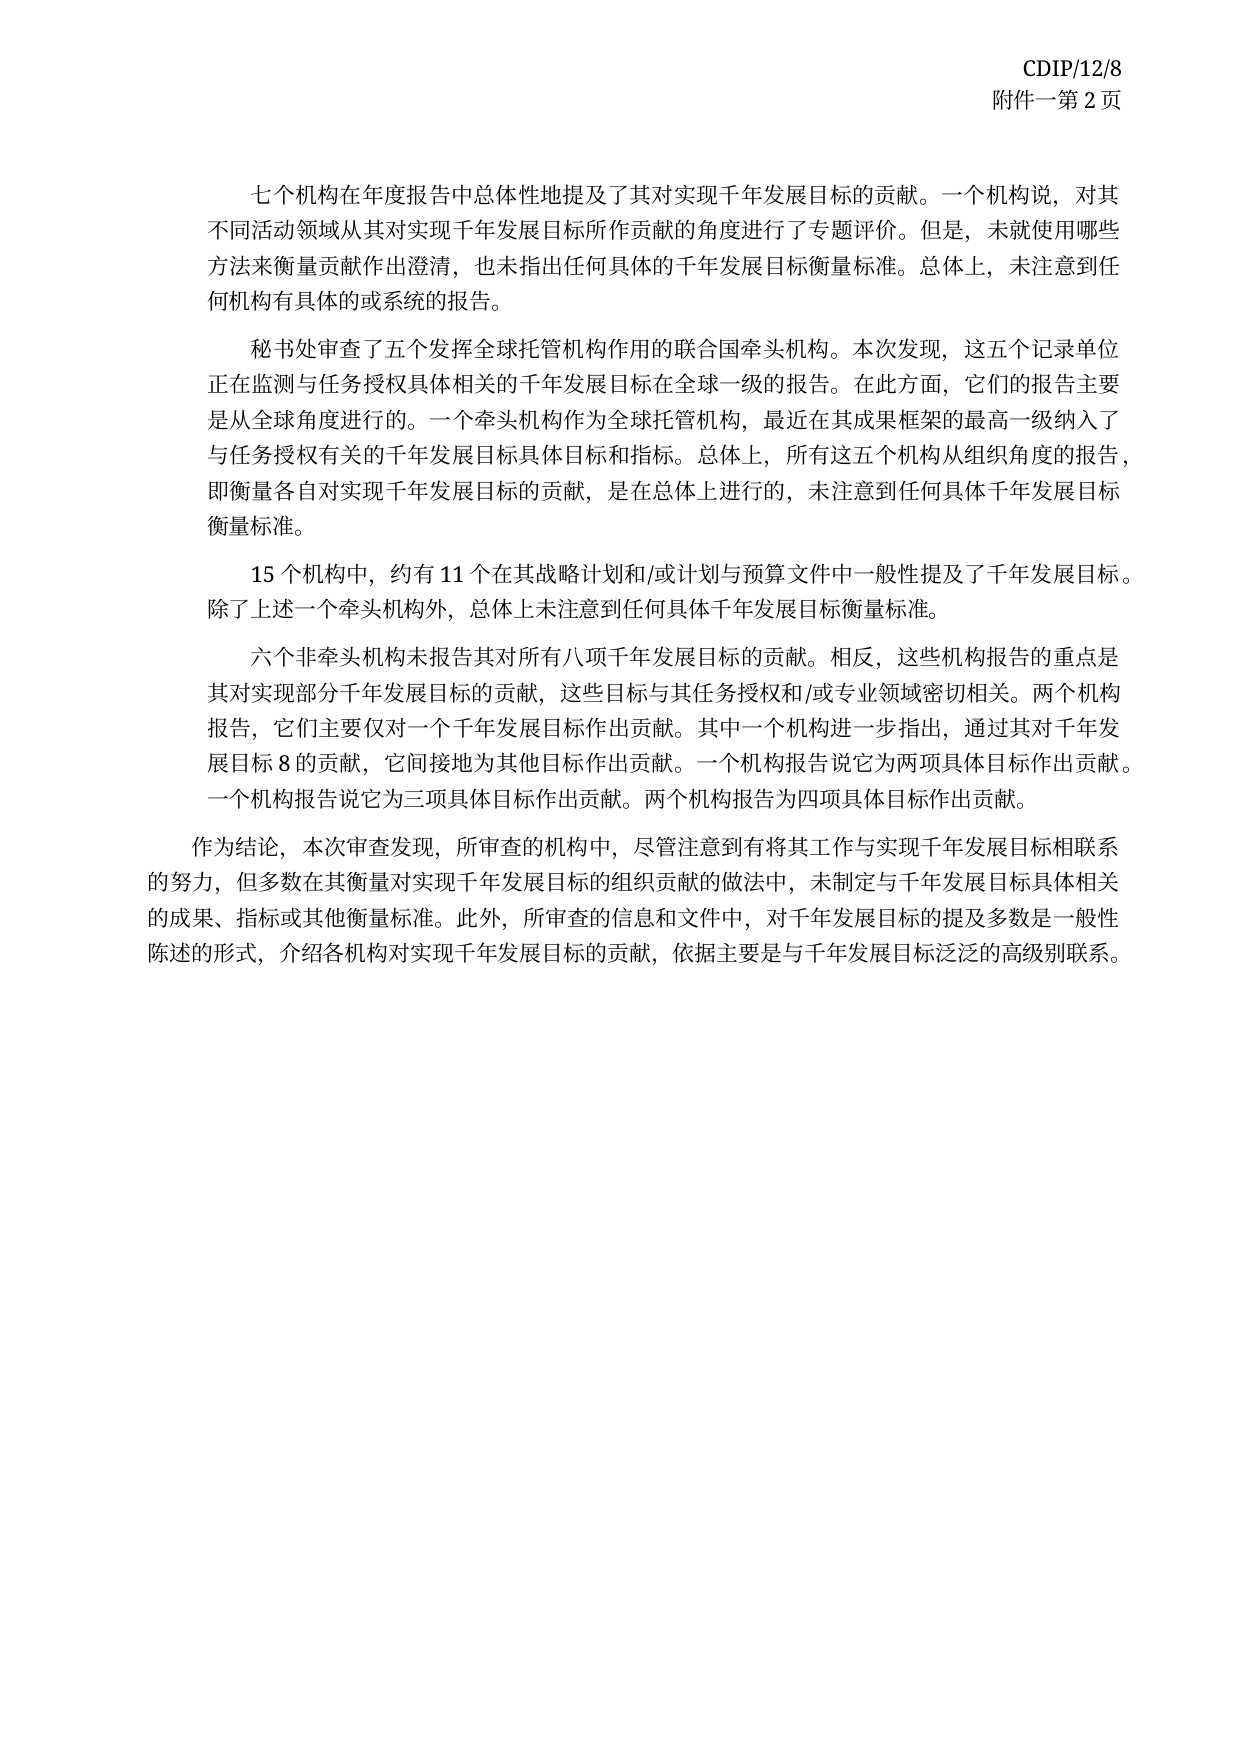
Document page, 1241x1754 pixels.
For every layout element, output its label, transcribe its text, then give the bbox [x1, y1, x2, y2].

list 六个非牵头机构未报告其对所有八项千年发展目标的贡献。相反，这些机构报告的重点是其对实现部分千年发展目标的贡献，这些目标与其任务授权和/或专业领域密切相关。两个机构报告，它们主要仅对一个千年发展目标作出贡献。其中一个机构进一步指出，通过其对千年发展目标8的贡献，它间接地为其他目标作出贡献。一个机构报告说它为两项具体目标作出贡献。一个机构报告说它为三项具体目标作出贡献。两个机构报告为四项具体目标作出贡献。 [207, 637, 1122, 814]
list 15个机构中，约有11个在其战略计划和/或计划与预算文件中一般性提及了千年发展目标。除了上述一个牵头机构外，总体上未注意到任何具体千年发展目标衡量标准。 [207, 553, 1122, 624]
list 秘书处审查了五个发挥全球托管机构作用的联合国牵头机构。本次发现，这五个记录单位正在监测与任务授权具体相关的千年发展目标在全球一级的报告。在此方面，它们的报告主要是从全球角度进行的。一个牵头机构作为全球托管机构，最近在其成果框架的最高一级纳入了与任务授权有关的千年发展目标具体目标和指标。总体上，所有这五个机构从组织角度的报告，即衡量各自对实现千年发展目标的贡献，是在总体上进行的，未注意到任何具体千年发展目标衡量标准。 [207, 328, 1122, 541]
list 七个机构在年度报告中总体性地提及了其对实现千年发展目标的贡献。一个机构说，对其不同活动领域从其对实现千年发展目标所作贡献的角度进行了专题评价。但是，未就使用哪些方法来衡量贡献作出澄清，也未指出任何具体的千年发展目标衡量标准。总体上，未注意到任何机构有具体的或系统的报告。 [207, 174, 1122, 316]
text 作为结论，本次审查发现，所审查的机构中，尽管注意到有将其工作与实现千年发展目标相联系的努力，但多数在其衡量对实现千年发展目标的组织贡献的做法中，未制定与千年发展目标具体相关的成果、指标或其他衡量标准。此外，所审查的信息和文件中，对千年发展目标的提及多数是一般性陈述的形式，介绍各机构对实现千年发展目标的贡献，依据主要是与千年发展目标泛泛的高级别联系。 [148, 826, 1122, 968]
